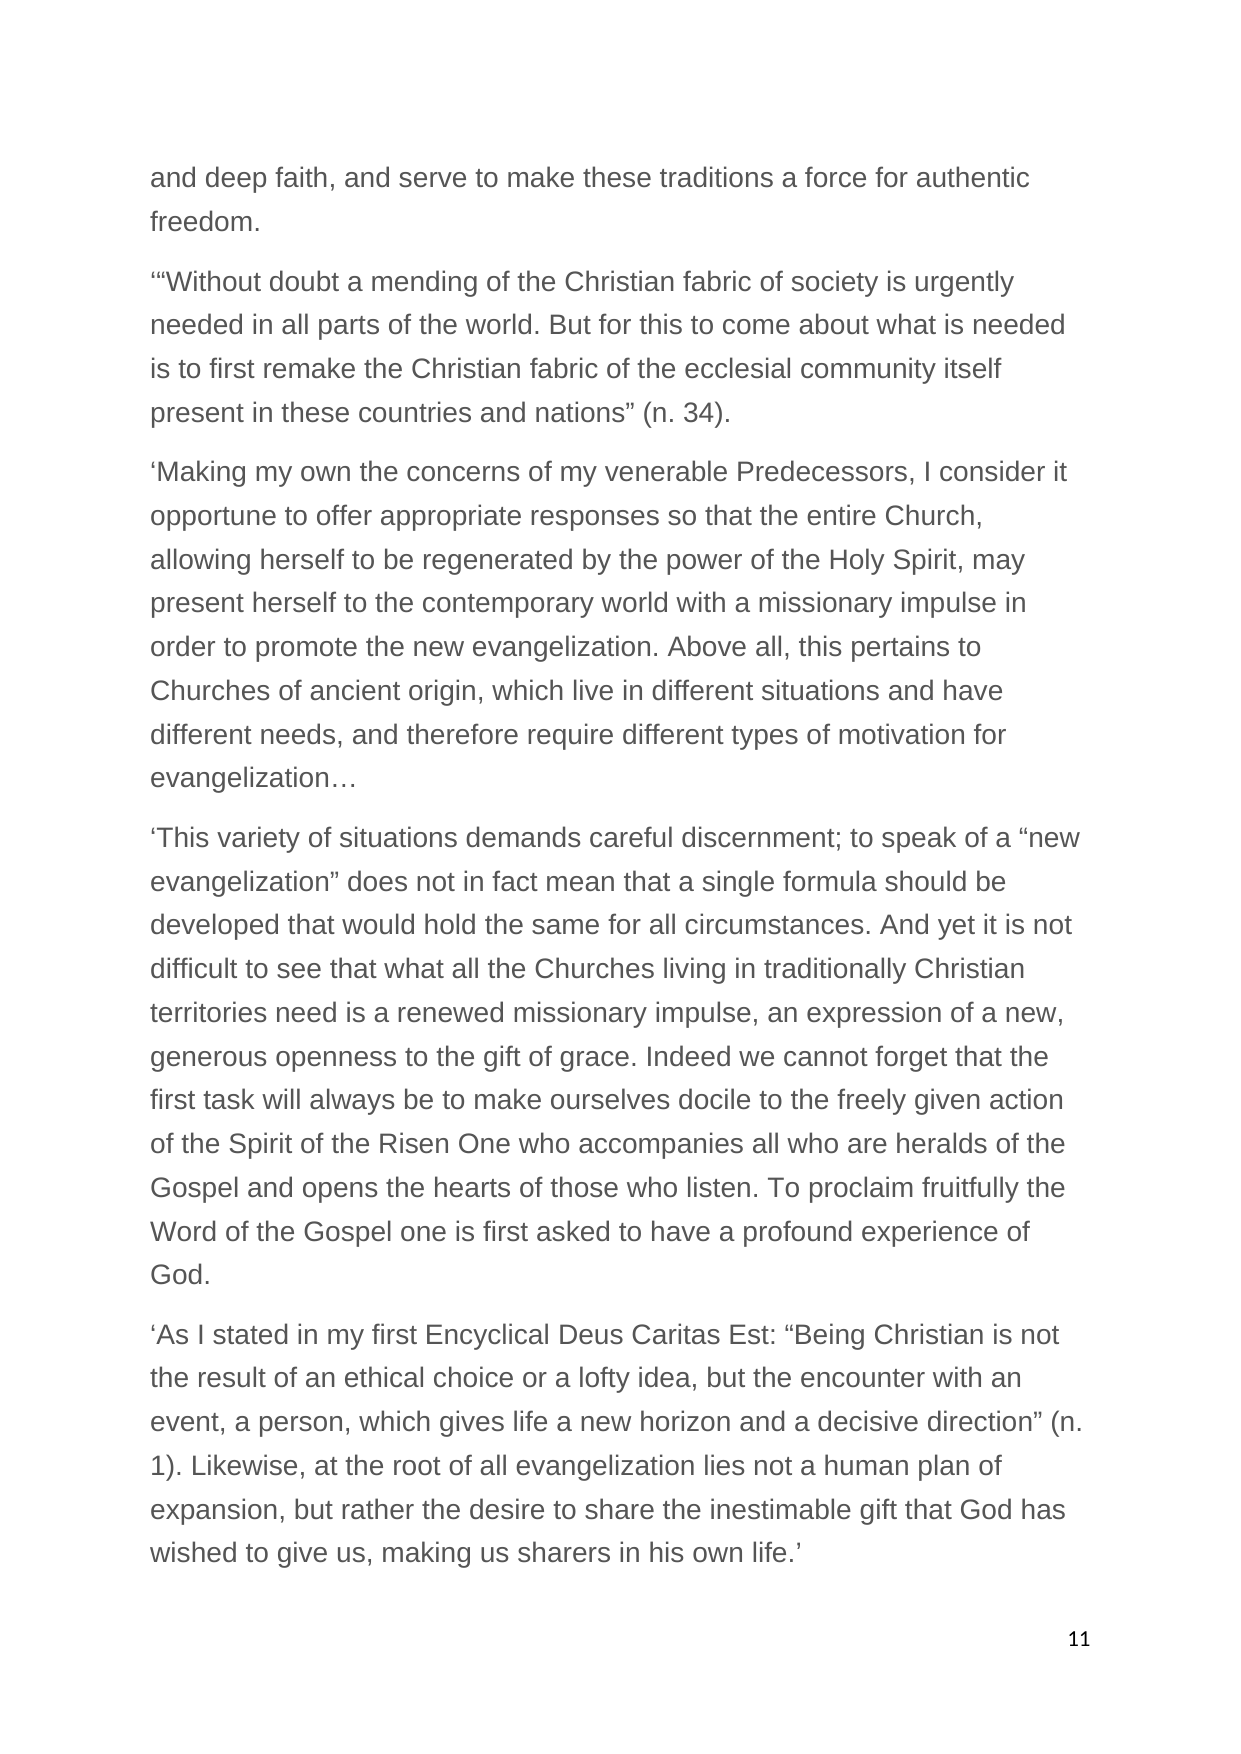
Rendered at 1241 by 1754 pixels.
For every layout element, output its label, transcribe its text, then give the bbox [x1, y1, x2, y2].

text ‘As I stated in my first Encyclical Deus Caritas Est: “Being Christian is not the result of an ethical choice or a lofty idea, but the encounter with an event, a person, which gives life a new horizon and a decisive direction” (n. 1). Likewise, at the root of all evangelization lies not a human plan of expansion, but rather the desire to share the inestimable gift that God has wished to give us, making us sharers in his own life.’ [150, 1306, 1090, 1569]
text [150, 150, 1090, 237]
text ‘Making my own the concerns of my venerable Predecessors, I consider it opportune to offer appropriate responses so that the entire Church, allowing herself to be regenerated by the power of the Holy Spirit, may present herself to the contemporary world with a missionary impulse in order to promote the new evangelization. Above all, this pertains to Churches of ancient origin, which live in different situations and have different needs, and therefore require different types of motivation for evangelization… [150, 444, 1090, 794]
text ‘“Without doubt a mending of the Christian fabric of society is urgently needed in all parts of the world. But for this to come about what is needed is to first remake the Christian fabric of the ecclesial community itself present in these countries and nations” (n. 34). [150, 253, 1090, 428]
text ‘This variety of situations demands careful discernment; to speak of a “new evangelization” does not in fact mean that a single formula should be developed that would hold the same for all circumstances. And yet it is not difficult to see that what all the Churches living in traditionally Christian territories need is a renewed missionary impulse, an expression of a new, generous openness to the gift of grace. Indeed we cannot forget that the first task will always be to make ourselves docile to the freely given action of the Spirit of the Risen One who accompanies all who are heralds of the Gospel and opens the hearts of those who listen. To proclaim fruitfully the Word of the Gospel one is first asked to have a profound experience of God. [150, 809, 1090, 1291]
